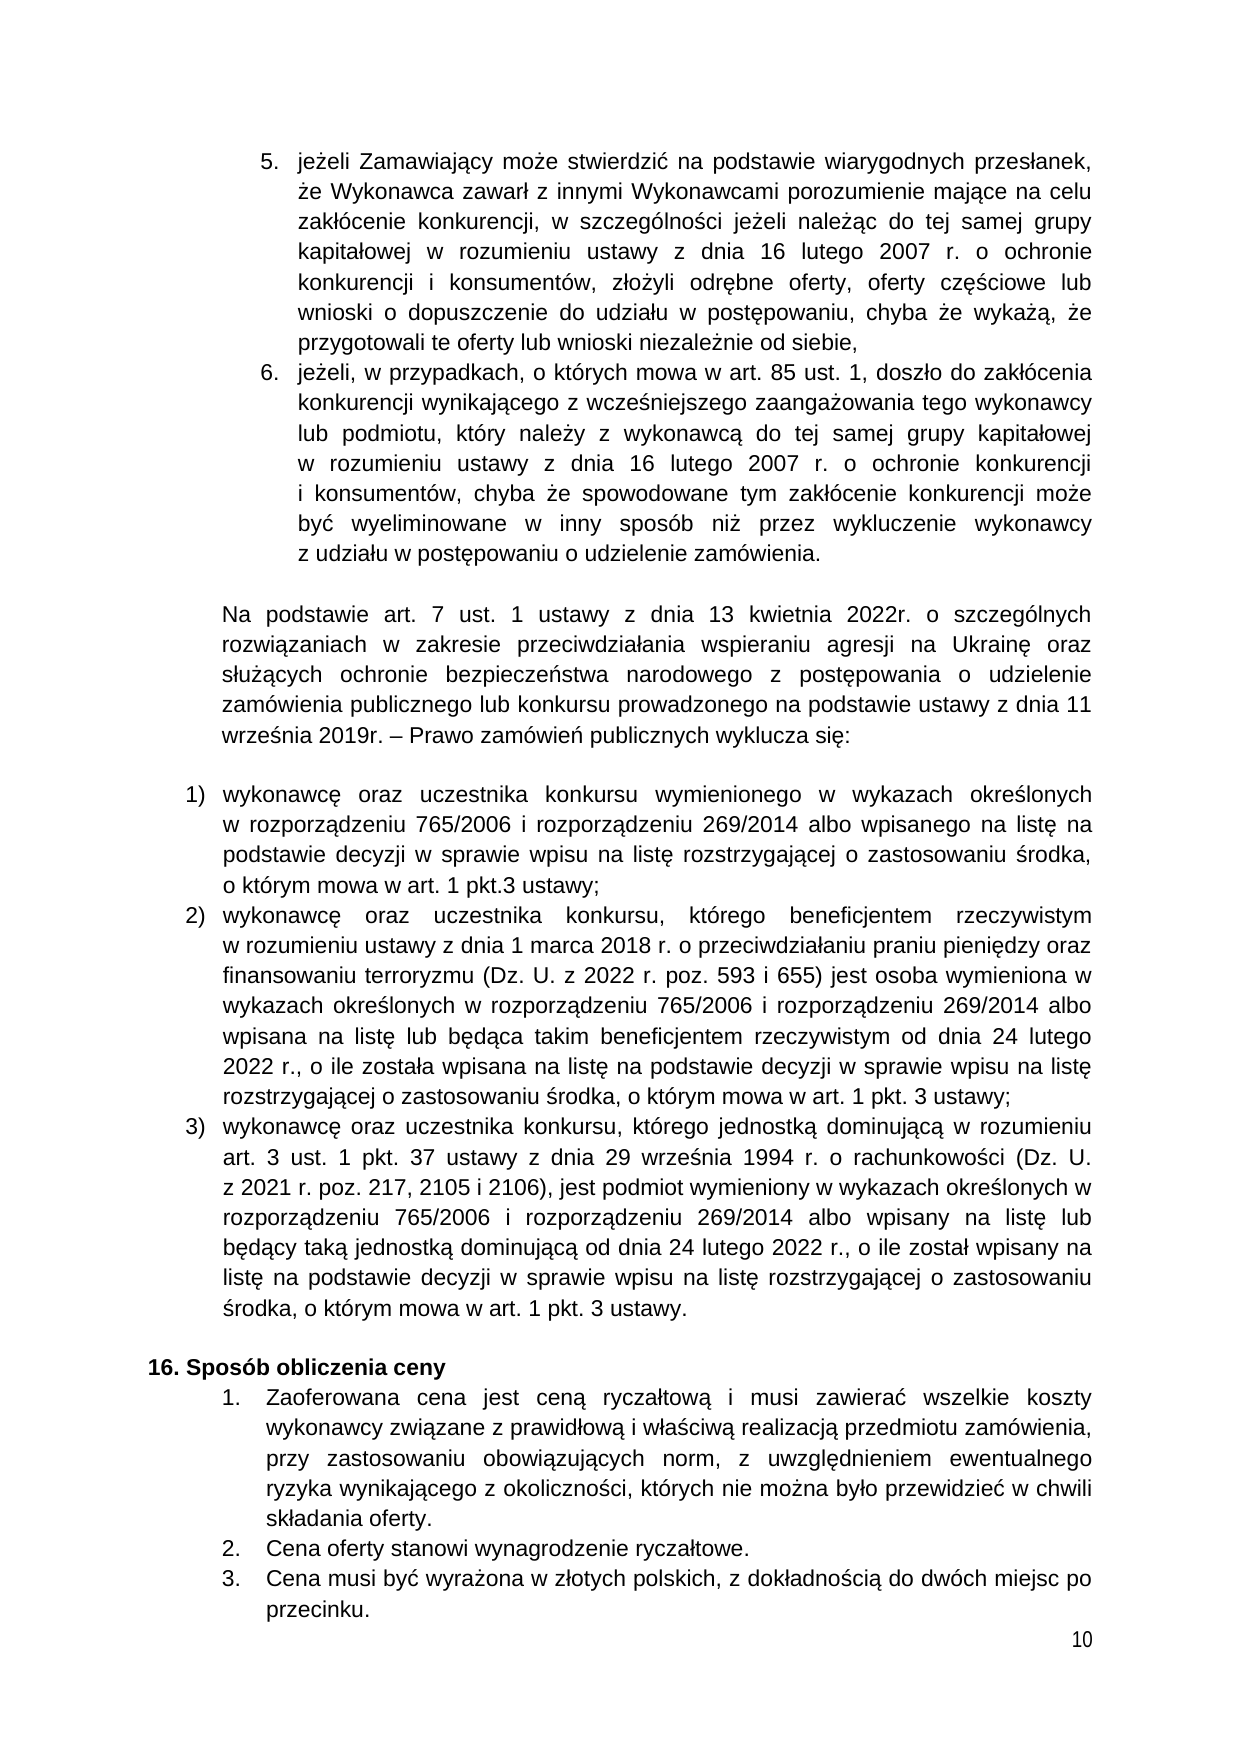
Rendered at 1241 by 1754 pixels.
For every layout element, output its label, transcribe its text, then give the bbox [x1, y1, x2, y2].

list Zaoferowana cena jest ceną ryczałtową i musi zawierać wszelkie koszty wykonawcy związane z prawidłową i właściwą realizacją przedmiotu zamówienia, przy zastosowaniu obowiązujących norm, z uwzględnieniem ewentualnego ryzyka wynikającego z okoliczności, których nie można było przewidzieć w chwili składania oferty. [222, 1384, 1092, 1531]
list jeżeli Zamawiający może stwierdzić na podstawie wiarygodnych przesłanek, że Wykonawca zawarł z innymi Wykonawcami porozumienie mające na celu zakłócenie konkurencji, w szczególności jeżeli należąc do tej samej grupy kapitałowej w rozumieniu ustawy z dnia 16 lutego 2007 r. o ochronie konkurencji i konsumentów, złożyli odrębne oferty, oferty częściowe lub wnioski o dopuszczenie do udziału w postępowaniu, chyba że wykażą, że przygotowali te oferty lub wnioski niezależnie od siebie, [260, 148, 1092, 355]
list Cena musi być wyrażona w złotych polskich, z dokładnością do dwóch miejsc po przecinku. [222, 1565, 1092, 1622]
list wykonawcę oraz uczestnika konkursu, którego jednostką dominującą w rozumieniu art. 3 ust. 1 pkt. 37 ustawy z dnia 29 września 1994 r. o rachunkowości (Dz. U. z 2021 r. poz. 217, 2105 i 2106), jest podmiot wymieniony w wykazach określonych w rozporządzeniu 765/2006 i rozporządzeniu 269/2014 albo wpisany na listę lub będący taką jednostką dominującą od dnia 24 lutego 2022 r., o ile został wpisany na listę na podstawie decyzji w sprawie wpisu na listę rozstrzygającej o zastosowaniu środka, o którym mowa w art. 1 pkt. 3 ustawy. [185, 1113, 1092, 1321]
list wykonawcę oraz uczestnika konkursu wymienionego w wykazach określonych w rozporządzeniu 765/2006 i rozporządzeniu 269/2014 albo wpisanego na listę na podstawie decyzji w sprawie wpisu na listę rozstrzygającej o zastosowaniu środka, o którym mowa w art. 1 pkt.3 ustawy; [185, 781, 1092, 898]
list Cena oferty stanowi wynagrodzenie ryczałtowe. [222, 1535, 1092, 1562]
text 16. Sposób obliczenia ceny [148, 1354, 1092, 1380]
list wykonawcę oraz uczestnika konkursu, którego beneficjentem rzeczywistym w rozumieniu ustawy z dnia 1 marca 2018 r. o przeciwdziałaniu praniu pieniędzy oraz finansowaniu terroryzmu (Dz. U. z 2022 r. poz. 593 i 655) jest osoba wymieniona w wykazach określonych w rozporządzeniu 765/2006 i rozporządzeniu 269/2014 albo wpisana na listę lub będąca takim beneficjentem rzeczywistym od dnia 24 lutego 2022 r., o ile została wpisana na listę na podstawie decyzji w sprawie wpisu na listę rozstrzygającej o zastosowaniu środka, o którym mowa w art. 1 pkt. 3 ustawy; [185, 902, 1092, 1109]
list jeżeli, w przypadkach, o których mowa w art. 85 ust. 1, doszło do zakłócenia konkurencji wynikającego z wcześniejszego zaangażowania tego wykonawcy lub podmiotu, który należy z wykonawcą do tej samej grupy kapitałowej w rozumieniu ustawy z dnia 16 lutego 2007 r. o ochronie konkurencji i konsumentów, chyba że spowodowane tym zakłócenie konkurencji może być wyeliminowane w inny sposób niż przez wykluczenie wykonawcy z udziału w postępowaniu o udzielenie zamówienia. [260, 359, 1092, 567]
text Na podstawie art. 7 ust. 1 ustawy z dnia 13 kwietnia 2022r. o szczególnych rozwiązaniach w zakresie przeciwdziałania wspieraniu agresji na Ukrainę oraz służących ochronie bezpieczeństwa narodowego z postępowania o udzielenie zamówienia publicznego lub konkursu prowadzonego na podstawie ustawy z dnia 11 września 2019r. – Prawo zamówień publicznych wyklucza się: [222, 601, 1092, 748]
